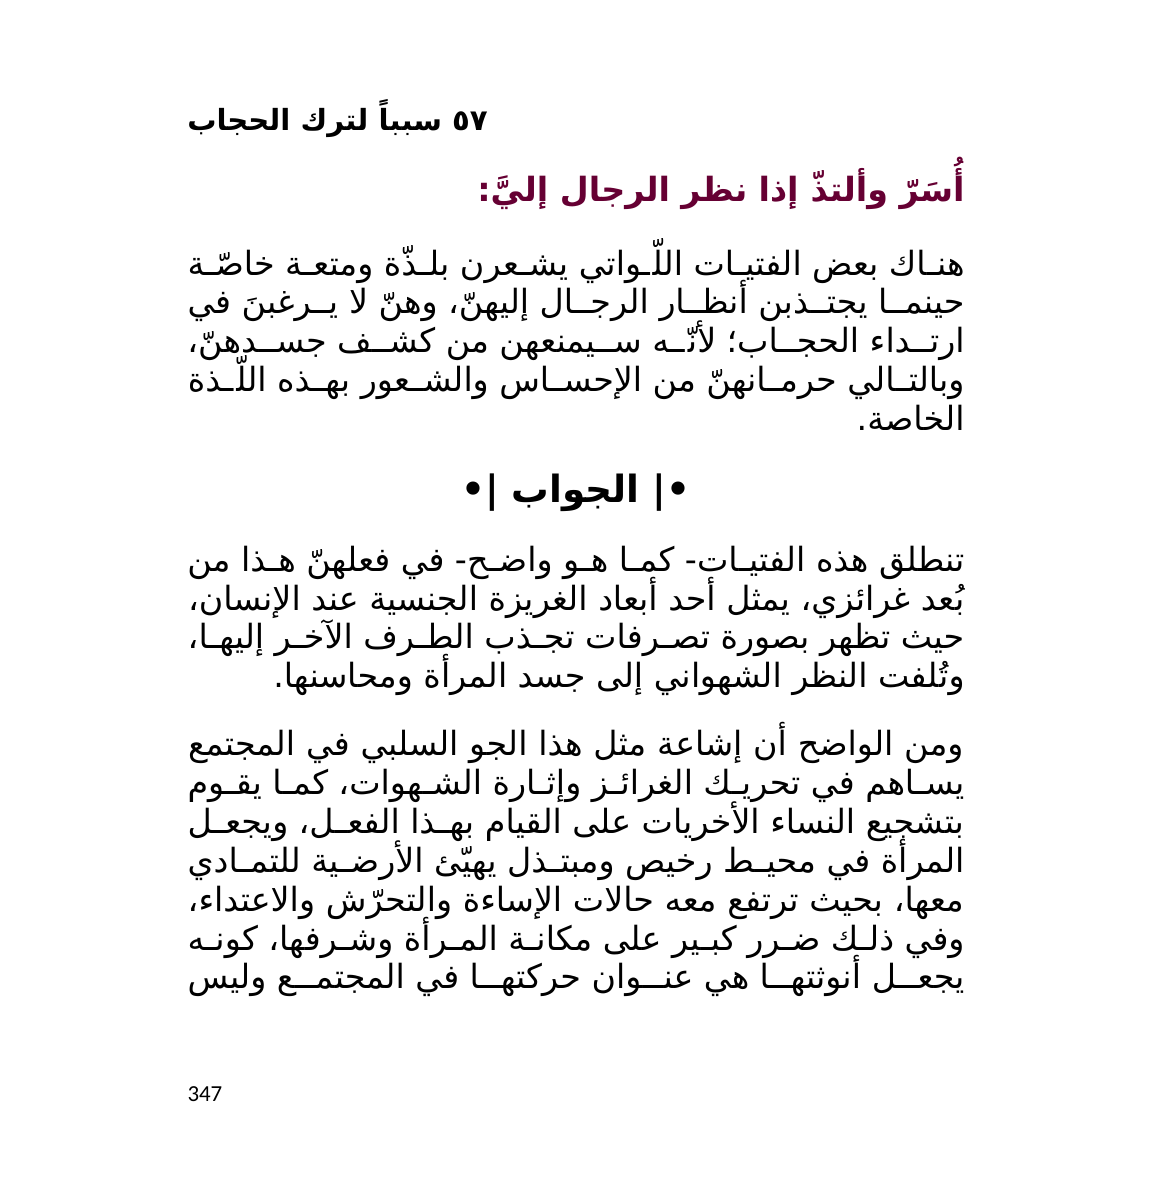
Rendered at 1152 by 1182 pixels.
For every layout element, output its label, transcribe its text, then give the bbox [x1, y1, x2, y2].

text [187, 725, 964, 997]
text •| الجواب |• [187, 467, 964, 511]
text هناك بعض الفتيات اللّواتي يشعرن بلذّة ومتعة خاصّة حينما يجتذبن أنظار الرجال إليهنّ، وهنّ لا يرغبنَ في ارتداء الحجاب؛ لأنّه سيمنعهن من كشف جسدهنّ، وبالتالي حرمانهنّ من الإحساس والشعور بهذه اللّذة الخاصة. [187, 244, 964, 438]
subtitle أُسَرّ وألتذّ إذا نظر الرجال إليَّ: [187, 170, 964, 209]
text تنطلق هذه الفتيات- كما هو واضح- في فعلهنّ هذا من بُعد غرائزي، يمثل أحد أبعاد الغريزة الجنسية عند الإنسان، حيث تظهر بصورة تصرفات تجذب الطرف الآخر إليها، وتُلفت النظر الشهواني إلى جسد المرأة ومحاسنها. [187, 540, 964, 696]
